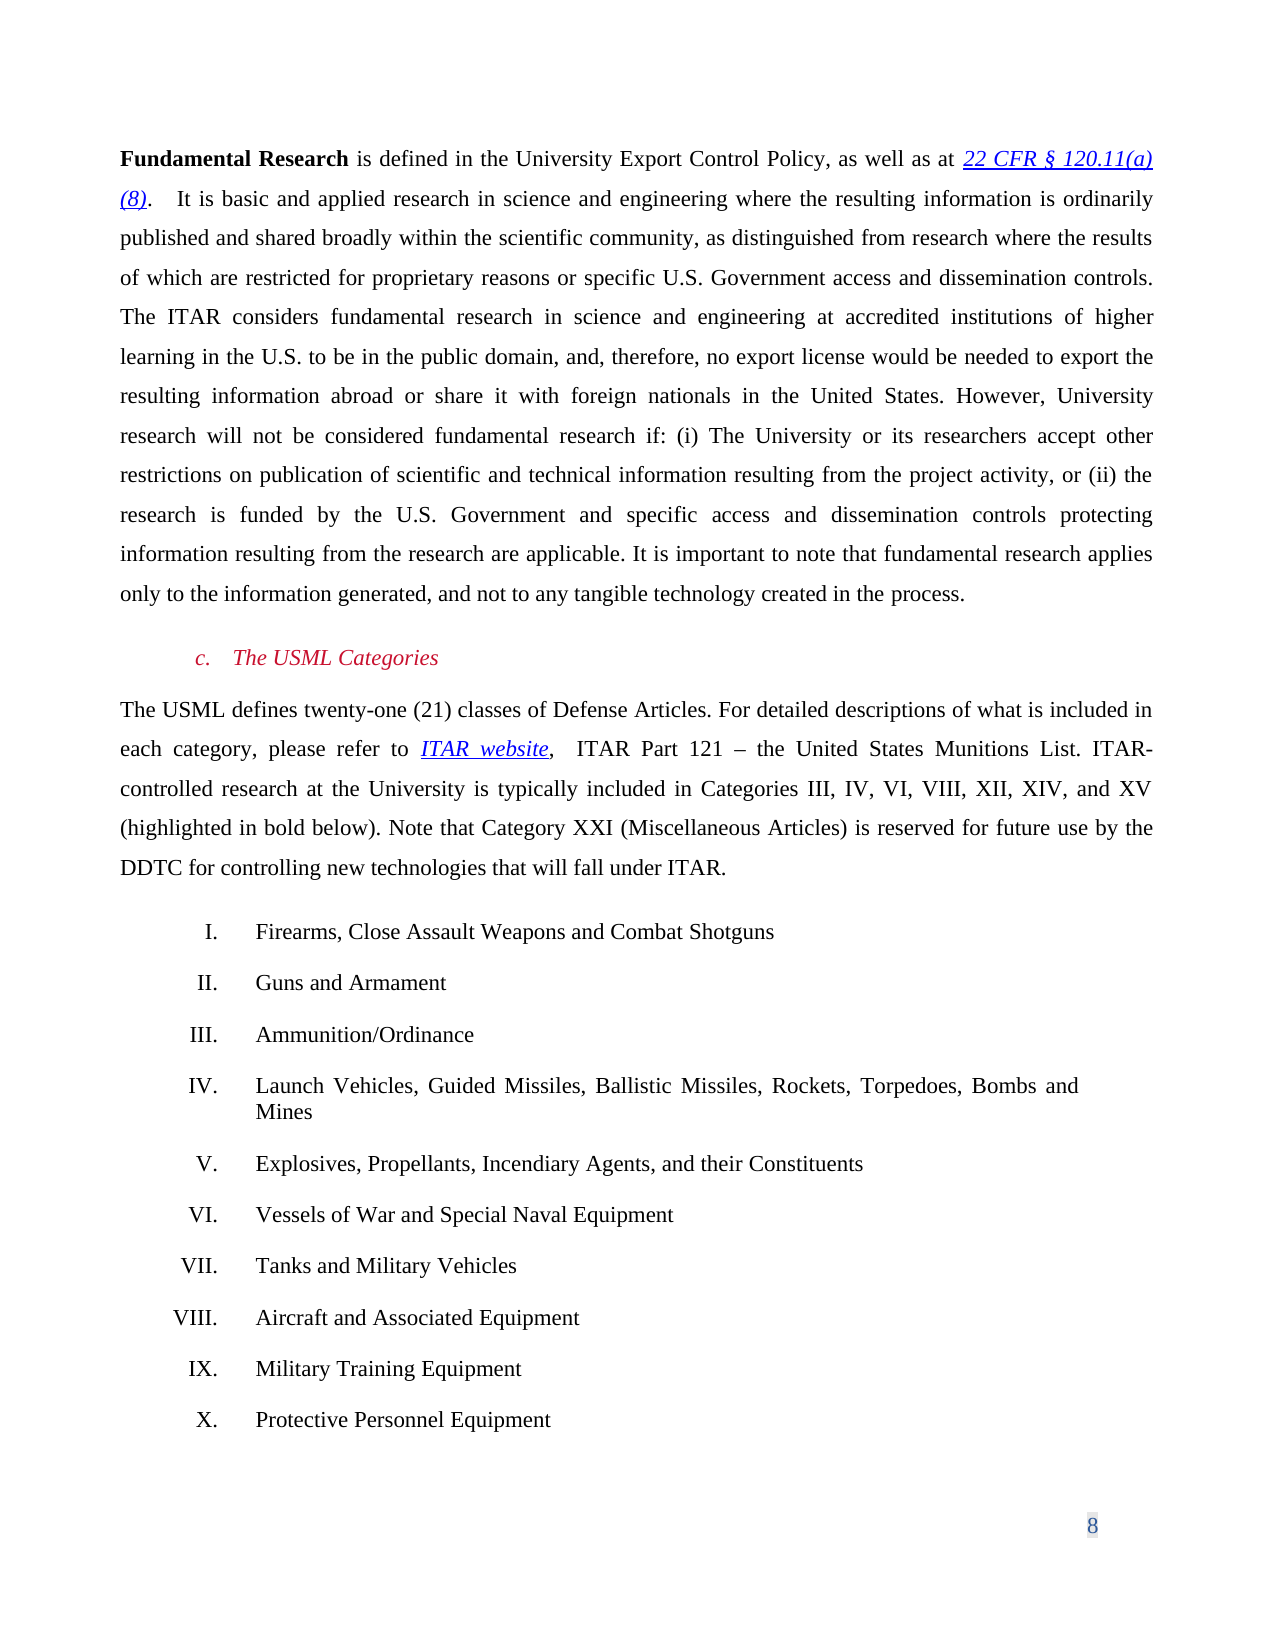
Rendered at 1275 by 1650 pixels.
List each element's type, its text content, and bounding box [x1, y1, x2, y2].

text The USML defines twenty-one (21) classes of Defense Articles. For detailed descriptions of what is included in each category, please refer to ITAR website, ITAR Part 121 – the United States Munitions List. ITAR-controlled research at the University is typically included in Categories III, IV, VI, VIII, XII, XIV, and XV (highlighted in bold below). Note that Category XXI (Miscellaneous Articles) is reserved for future use by the DDTC for controlling new technologies that will fall under ITAR. [120, 696, 1155, 880]
subtitle The USML Categories [195, 644, 1155, 671]
text Fundamental Research is defined in the University Export Control Policy, as well as at 22 CFR § 120.11(a)(8). It is basic and applied research in science and engineering where the resulting information is ordinarily published and shared broadly within the scientific community, as distinguished from research where the results of which are restricted for proprietary reasons or specific U.S. Government access and dissemination controls. The ITAR considers fundamental research in science and engineering at accredited institutions of higher learning in the U.S. to be in the public domain, and, therefore, no export license would be needed to export the resulting information abroad or share it with foreign nationals in the United States. However, University research will not be considered fundamental research if: (i) The University or its researchers accept other restrictions on publication of scientific and technical information resulting from the project activity, or (ii) the research is funded by the U.S. Government and specific access and dissemination controls protecting information resulting from the research are applicable. It is important to note that fundamental research applies only to the information generated, and not to any tangible technology created in the process. [120, 146, 1155, 606]
list Explosives, Propellants, Incendiary Agents, and their Constituents [218, 1150, 1080, 1176]
list Aircraft and Associated Equipment [218, 1304, 1080, 1330]
list Military Training Equipment [218, 1355, 1080, 1382]
list Launch Vehicles, Guided Missiles, Ballistic Missiles, Rockets, Torpedoes, Bombs and Mines [218, 1072, 1080, 1125]
list Guns and Armament [218, 969, 1080, 996]
list Ammunition/Ordinance [218, 1021, 1080, 1047]
list Firearms, Close Assault Weapons and Combat Shotguns [218, 918, 1080, 944]
list Tanks and Military Vehicles [218, 1252, 1080, 1279]
list Protective Personnel Equipment [218, 1407, 1080, 1433]
list Vessels of War and Special Naval Equipment [218, 1201, 1080, 1227]
